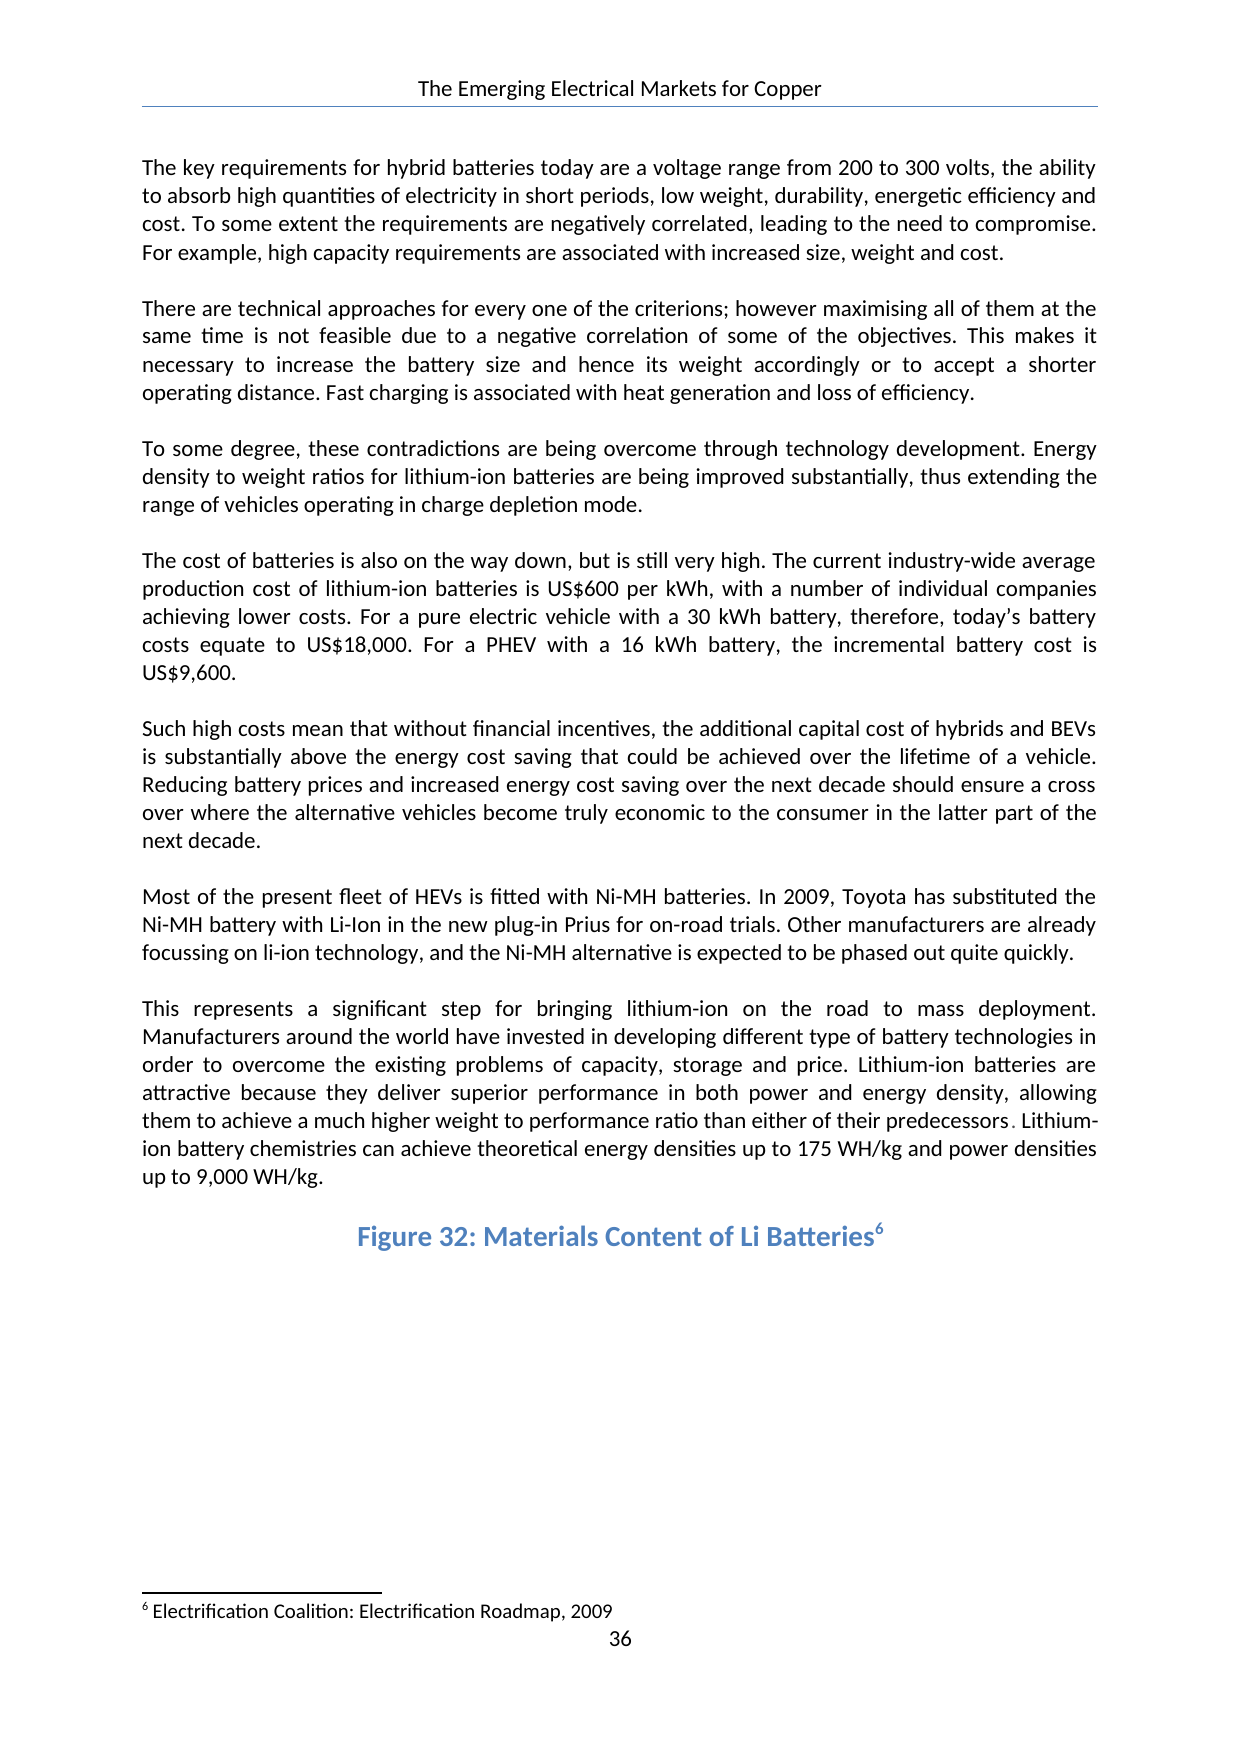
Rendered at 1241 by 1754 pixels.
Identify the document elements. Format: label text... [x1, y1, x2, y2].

text The key requirements for hybrid batteries today are a voltage range from 200 to 300 volts, the ability to absorb high quantities of electricity in short periods, low weight, durability, energetic efficiency and cost. To some extent the requirements are negatively correlated, leading to the need to compromise. For example, high capacity requirements are associated with increased size, weight and cost. [142, 153, 1098, 266]
text This represents a significant step for bringing lithium-ion on the road to mass deployment. Manufacturers around the world have invested in developing different type of battery technologies in order to overcome the existing problems of capacity, storage and price. Lithium-ion batteries are attractive because they deliver superior performance in both power and energy density, allowing them to achieve a much higher weight to performance ratio than either of their predecessors. Lithium-ion battery chemistries can achieve theoretical energy densities up to 175 WH/kg and power densities up to 9,000 WH/kg. [142, 994, 1098, 1190]
text Figure 32: Materials Content of Li Batteries [142, 1218, 1098, 1254]
text There are technical approaches for every one of the criterions; however maximising all of them at the same time is not feasible due to a negative correlation of some of the objectives. This makes it necessary to increase the battery size and hence its weight accordingly or to accept a shorter operating distance. Fast charging is associated with heat generation and loss of efficiency. [142, 294, 1098, 406]
text To some degree, these contradictions are being overcome through technology development. Energy density to weight ratios for lithium-ion batteries are being improved substantially, thus extending the range of vehicles operating in charge depletion mode. [142, 434, 1098, 518]
text Most of the present fleet of HEVs is fitted with Ni-MH batteries. In 2009, Toyota has substituted the Ni-MH battery with Li-Ion in the new plug-in Prius for on-road trials. Other manufacturers are already focussing on li-ion technology, and the Ni-MH alternative is expected to be phased out quite quickly. [142, 882, 1098, 966]
text Such high costs mean that without financial incentives, the additional capital cost of hybrids and BEVs is substantially above the energy cost saving that could be achieved over the lifetime of a vehicle. Reducing battery prices and increased energy cost saving over the next decade should ensure a cross over where the alternative vehicles become truly economic to the consumer in the latter part of the next decade. [142, 714, 1098, 854]
text The cost of batteries is also on the way down, but is still very high. The current industry-wide average production cost of lithium-ion batteries is US$600 per kWh, with a number of individual companies achieving lower costs. For a pure electric vehicle with a 30 kWh battery, therefore, today’s battery costs equate to US$18,000. For a PHEV with a 16 kWh battery, the incremental battery cost is US$9,600. [142, 546, 1098, 686]
